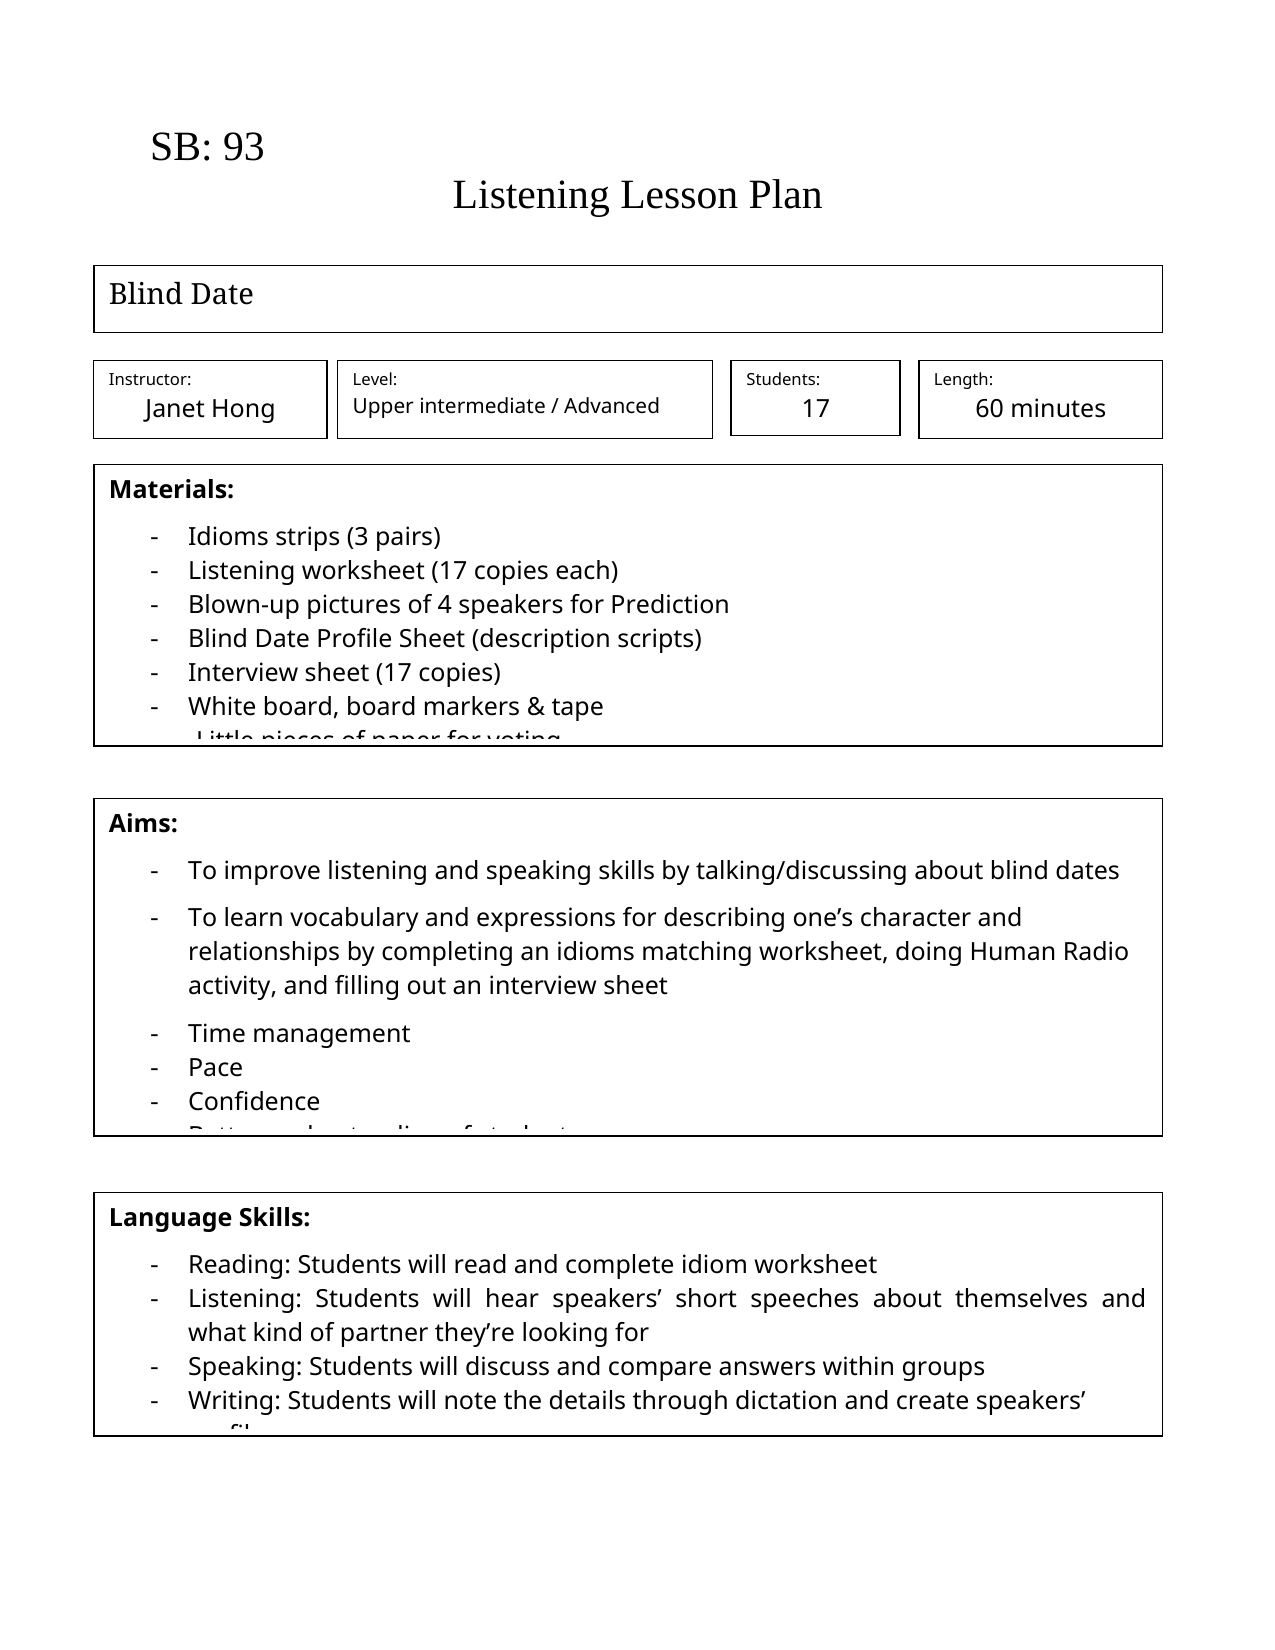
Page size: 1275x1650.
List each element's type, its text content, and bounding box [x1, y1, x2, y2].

text SB: 93 [150, 122, 1125, 170]
text Listening Lesson Plan [150, 170, 1125, 218]
